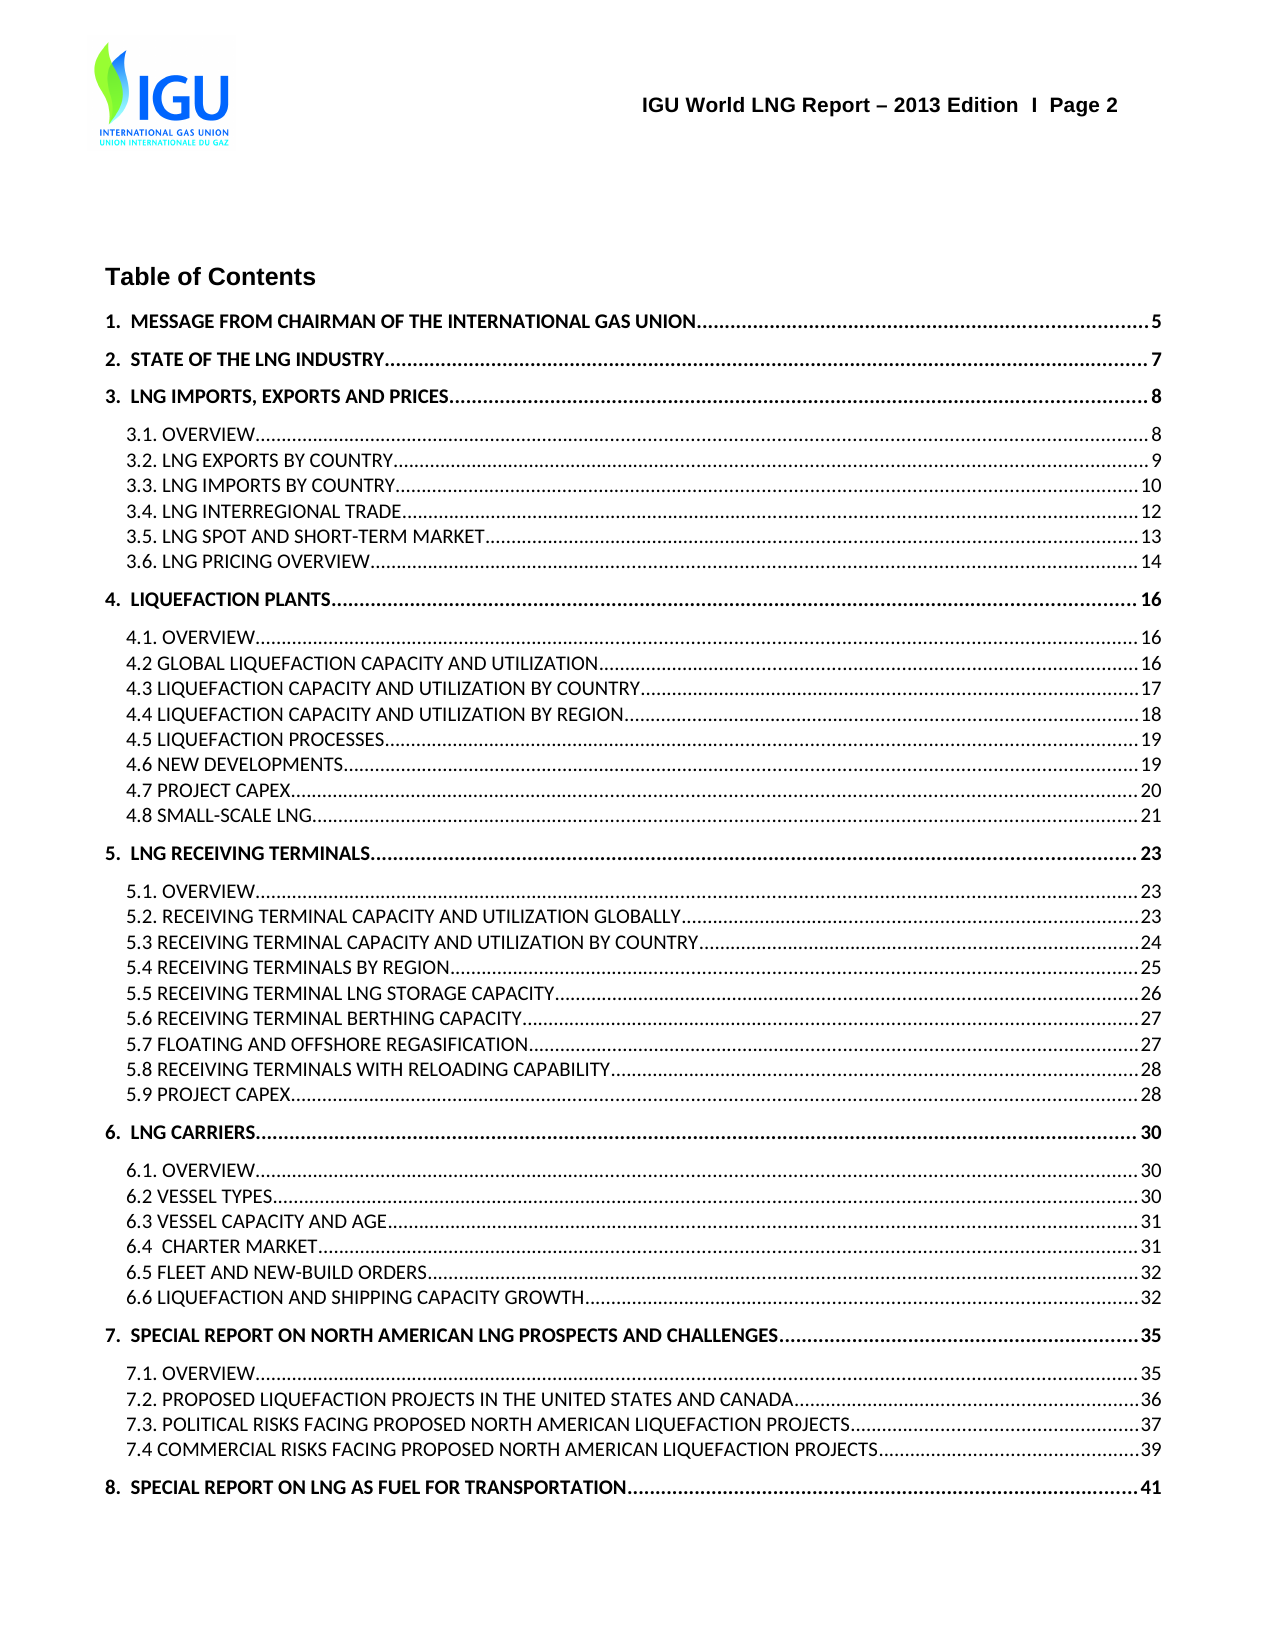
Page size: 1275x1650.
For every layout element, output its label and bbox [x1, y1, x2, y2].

picture [86, 35, 236, 151]
